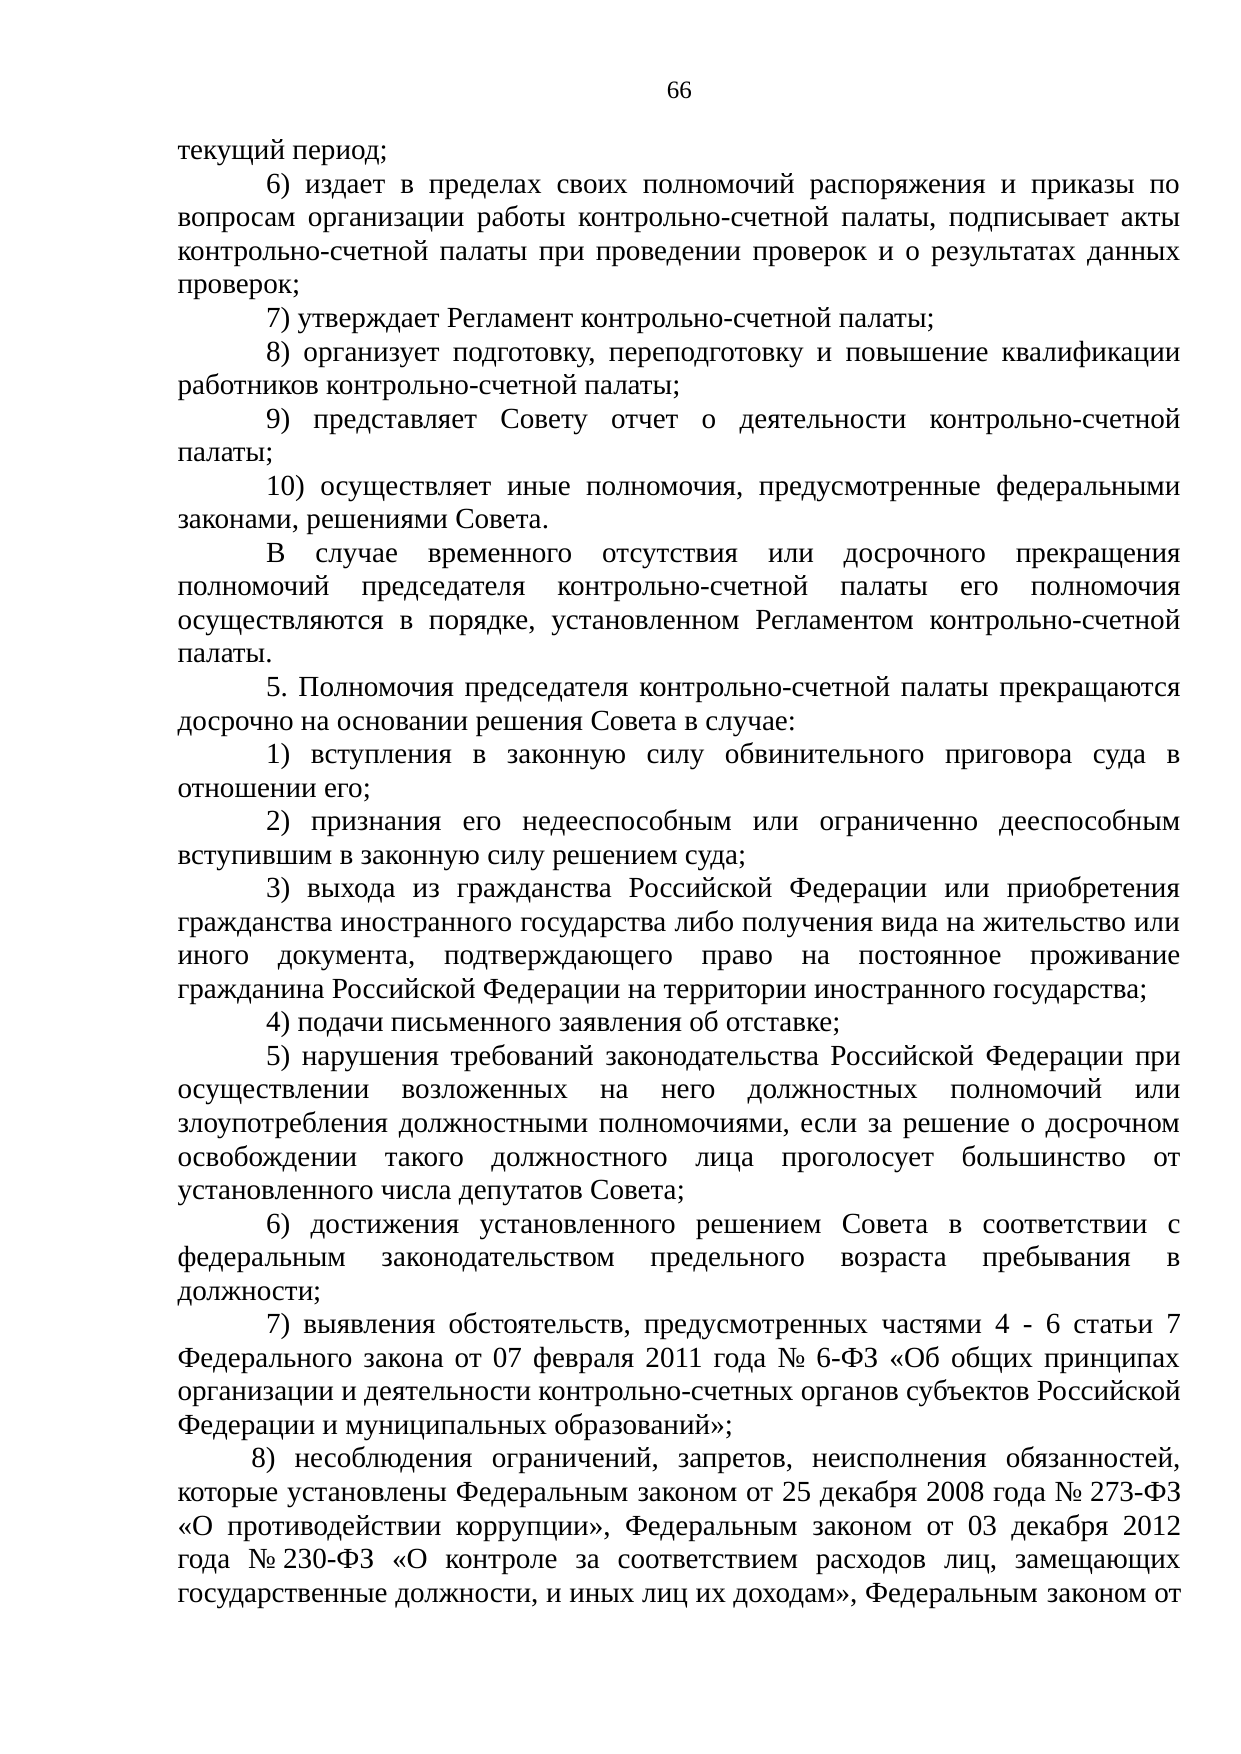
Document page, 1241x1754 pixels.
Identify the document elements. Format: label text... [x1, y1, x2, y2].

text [177, 132, 1181, 166]
text 9) представляет Совету отчет о деятельности контрольно-счетной палаты; [177, 401, 1181, 468]
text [177, 1441, 1181, 1608]
text 5) нарушения требований законодательства Российской Федерации при осуществлении возложенных на него должностных полномочий или злоупотребления должностными полномочиями, если за решение о досрочном освобождении такого должностного лица проголосует большинство от установленного числа депутатов Совета; [177, 1038, 1181, 1206]
text 1) вступления в законную силу обвинительного приговора суда в отношении его; [177, 736, 1181, 803]
text 7) выявления обстоятельств, предусмотренных частями 4 - 6 статьи 7 Федерального закона от 07 февраля 2011 года № 6-ФЗ «Об общих принципах организации и деятельности контрольно-счетных органов субъектов Российской Федерации и муниципальных образований»; [177, 1306, 1181, 1441]
text В случае временного отсутствия или досрочного прекращения полномочий председателя контрольно-счетной палаты его полномочия осуществляются в порядке, установленном Регламентом контрольно-счетной палаты. [177, 535, 1181, 669]
text 10) осуществляет иные полномочия, предусмотренные федеральными законами, решениями Совета. [177, 468, 1181, 535]
text 8) организует подготовку, переподготовку и повышение квалификации работников контрольно-счетной палаты; [177, 334, 1181, 401]
text 3) выхода из гражданства Российской Федерации или приобретения гражданства иностранного государства либо получения вида на жительство или иного документа, подтверждающего право на постоянное проживание гражданина Российской Федерации на территории иностранного государства; [177, 870, 1181, 1004]
text 5. Полномочия председателя контрольно-счетной палаты прекращаются досрочно на основании решения Совета в случае: [177, 669, 1181, 736]
text 2) признания его недееспособным или ограниченно дееспособным вступившим в законную силу решением суда; [177, 803, 1181, 870]
text 6) достижения установленного решением Совета в соответствии с федеральным законодательством предельного возраста пребывания в должности; [177, 1206, 1181, 1306]
text 6) издает в пределах своих полномочий распоряжения и приказы по вопросам организации работы контрольно-счетной палаты, подписывает акты контрольно-счетной палаты при проведении проверок и о результатах данных проверок; [177, 166, 1181, 300]
text 7) утверждает Регламент контрольно-счетной палаты; [177, 300, 1181, 334]
text 4) подачи письменного заявления об отставке; [177, 1004, 1181, 1038]
